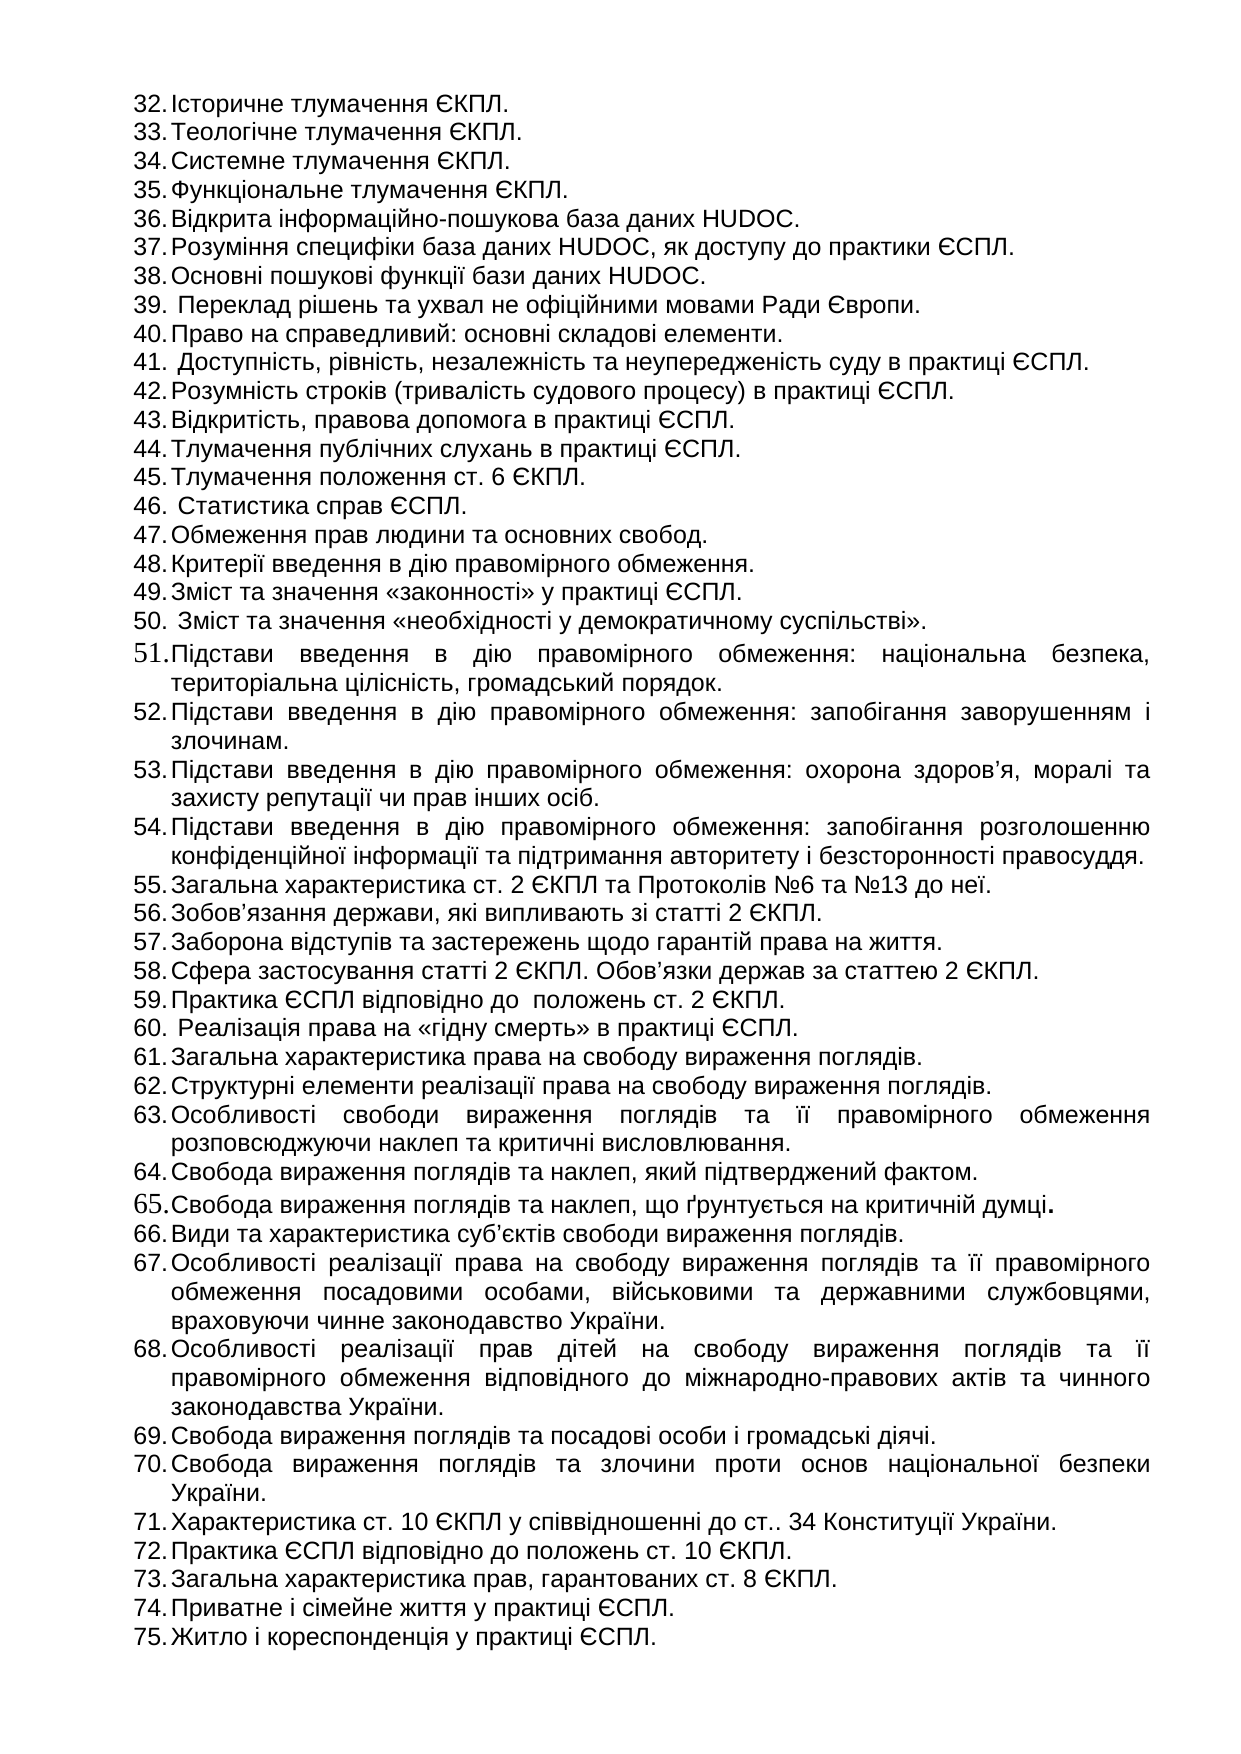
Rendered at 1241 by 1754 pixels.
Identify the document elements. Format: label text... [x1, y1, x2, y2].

list Розумність строків (тривалість судового процесу) в практиці ЄСПЛ. [133, 376, 1152, 405]
list Загальна характеристика прав, гарантованих ст. 8 ЄКПЛ. [133, 1564, 1152, 1593]
list Розуміння специфіки база даних HUDOC, як доступу до практики ЄСПЛ. [133, 232, 1152, 261]
list Види та характеристика суб’єктів свободи вираження поглядів. [133, 1219, 1152, 1248]
list Реалізація права на «гідну смерть» в практиці ЄСПЛ. [133, 1013, 1152, 1042]
list Підстави введення в дію правомірного обмеження: охорона здоров’я, моралі та захисту репутації чи прав інших осіб. [133, 755, 1152, 812]
list Тлумачення положення ст. 6 ЄКПЛ. [133, 462, 1152, 491]
list Системне тлумачення ЄКПЛ. [133, 146, 1152, 175]
list Практика ЄСПЛ відповідно до положень ст. 10 ЄКПЛ. [133, 1536, 1152, 1564]
list Доступність, рівність, незалежність та неупередженість суду в практиці ЄСПЛ. [133, 347, 1152, 376]
list Відкритість, правова допомога в практиці ЄСПЛ. [133, 405, 1152, 434]
list Теологічне тлумачення ЄКПЛ. [133, 117, 1152, 146]
list Загальна характеристика ст. 2 ЄКПЛ та Протоколів №6 та №13 до неї. [133, 870, 1152, 898]
list Основні пошукові функції бази даних HUDOC. [133, 261, 1152, 290]
list Характеристика ст. 10 ЄКПЛ у співвідношенні до ст.. 34 Конституції України. [133, 1507, 1152, 1536]
list Статистика справ ЄСПЛ. [133, 491, 1152, 520]
list Право на справедливий: основні складові елементи. [133, 319, 1152, 347]
list Приватне і сімейне життя у практиці ЄСПЛ. [133, 1593, 1152, 1622]
list Підстави введення в дію правомірного обмеження: запобігання розголошенню конфіденційної інформації та підтримання авторитету і безсторонності правосуддя. [133, 812, 1152, 870]
list Загальна характеристика права на свободу вираження поглядів. [133, 1042, 1152, 1071]
list Відкрита інформаційно-пошукова база даних HUDOC. [133, 204, 1152, 232]
list Тлумачення публічних слухань в практиці ЄСПЛ. [133, 434, 1152, 462]
list Зміст та значення «необхідності у демократичному суспільстві». [133, 606, 1152, 635]
list Свобода вираження поглядів та злочини проти основ національної безпеки України. [133, 1449, 1152, 1507]
list Особливості реалізації прав дітей на свободу вираження поглядів та її правомірного обмеження відповідного до міжнародно-правових актів та чинного законодавства України. [133, 1334, 1152, 1421]
list Підстави введення в дію правомірного обмеження: запобігання заворушенням і злочинам. [133, 697, 1152, 755]
list Структурні елементи реалізації права на свободу вираження поглядів. [133, 1071, 1152, 1100]
list Підстави введення в дію правомірного обмеження: національна безпека, територіальна цілісність, громадський порядок. [133, 635, 1152, 697]
list Свобода вираження поглядів та наклеп, який підтверджений фактом. [133, 1157, 1152, 1186]
list Свобода вираження поглядів та посадові особи і громадські діячі. [133, 1421, 1152, 1449]
list Заборона відступів та застережень щодо гарантій права на життя. [133, 927, 1152, 956]
list Критерії введення в дію правомірного обмеження. [133, 549, 1152, 577]
list Особливості реалізації права на свободу вираження поглядів та її правомірного обмеження посадовими особами, військовими та державними службовцями, враховуючи чинне законодавство України. [133, 1248, 1152, 1334]
list Історичне тлумачення ЄКПЛ. [133, 89, 1152, 117]
list Свобода вираження поглядів та наклеп, що ґрунтується на критичній думці. [133, 1186, 1152, 1219]
list Сфера застосування статті 2 ЄКПЛ. Обов’язки держав за статтею 2 ЄКПЛ. [133, 956, 1152, 985]
list Житло і кореспонденція у практиці ЄСПЛ. [133, 1622, 1152, 1651]
list Функціональне тлумачення ЄКПЛ. [133, 175, 1152, 204]
list Переклад рішень та ухвал не офіційними мовами Ради Європи. [133, 290, 1152, 319]
list Обмеження прав людини та основних свобод. [133, 520, 1152, 549]
list Зобов’язання держави, які випливають зі статті 2 ЄКПЛ. [133, 898, 1152, 927]
list Особливості свободи вираження поглядів та її правомірного обмеження розповсюджуючи наклеп та критичні висловлювання. [133, 1100, 1152, 1157]
list Практика ЄСПЛ відповідно до положень ст. 2 ЄКПЛ. [133, 985, 1152, 1013]
list Зміст та значення «законності» у практиці ЄСПЛ. [133, 577, 1152, 606]
